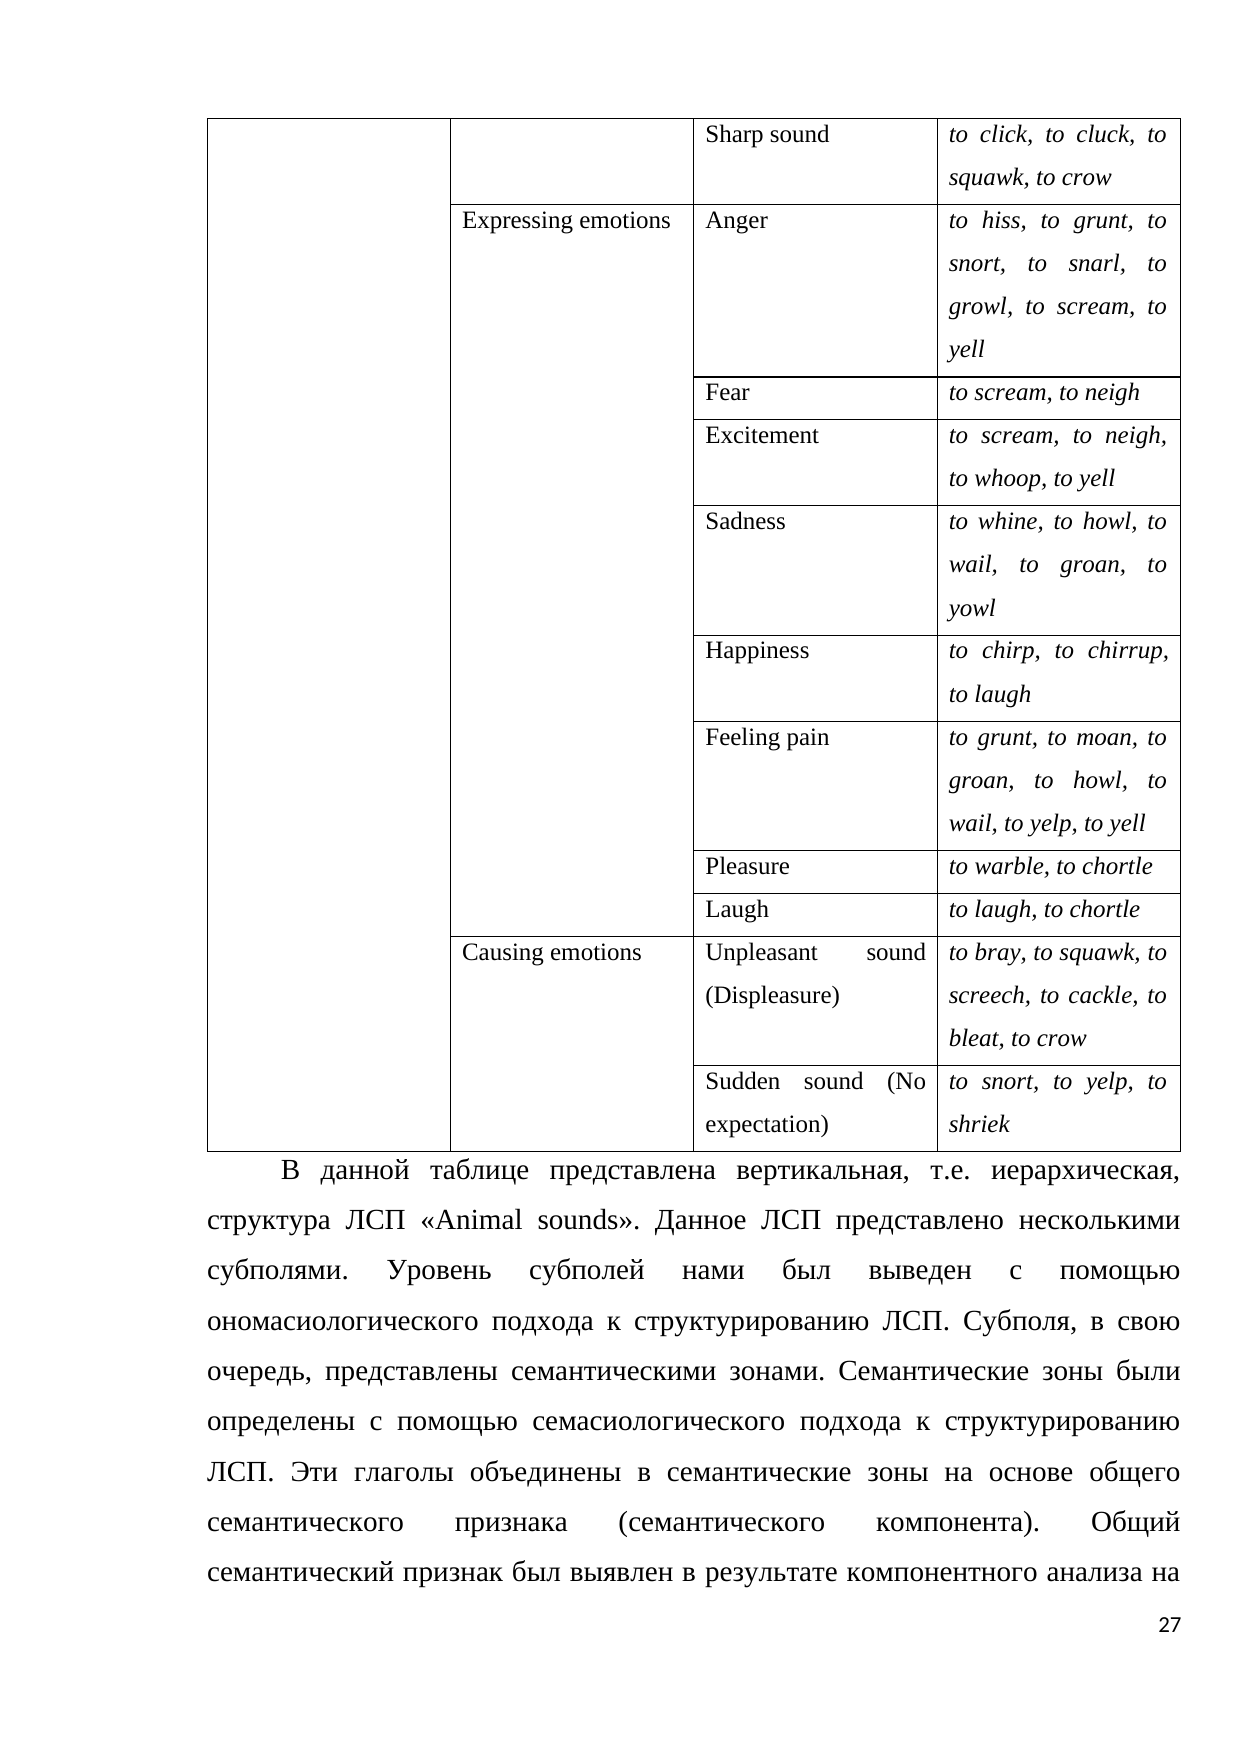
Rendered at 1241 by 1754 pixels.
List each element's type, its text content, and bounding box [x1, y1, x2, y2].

table_cell Excitement [694, 420, 937, 505]
table_cell to grunt, to moan, to groan, to howl, to wail, to yelp, to yell [938, 722, 1180, 850]
table_cell Fear [694, 378, 937, 419]
table_cell Happiness [694, 636, 937, 721]
table_cell Sudden sound (No expectation) [694, 1066, 937, 1151]
table_cell Feeling pain [694, 722, 937, 850]
table_cell to chirp, to chirrup, to laugh [938, 636, 1180, 721]
table_cell Expressing emotions [451, 205, 693, 936]
table_cell to whine, to howl, to wail, to groan, to yowl [938, 506, 1180, 634]
table_cell to scream, to neigh, to whoop, to yell [938, 420, 1180, 505]
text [207, 1152, 1181, 1588]
table_cell to warble, to chortle [938, 851, 1180, 893]
table_cell to snort, to yelp, to shriek [938, 1066, 1180, 1151]
table_cell Unpleasant sound (Displeasure) [694, 937, 937, 1065]
table_cell to laugh, to chortle [938, 894, 1180, 936]
table_cell Pleasure [694, 851, 937, 893]
table_cell to hiss, to grunt, to snort, to snarl, to growl, to scream, to yell [938, 205, 1180, 376]
table_cell Sharp sound [694, 119, 937, 204]
table_cell Laugh [694, 894, 937, 936]
table_cell Sadness [694, 506, 937, 634]
table_cell to click, to cluck, to squawk, to crow [938, 119, 1180, 204]
table_cell Anger [694, 205, 937, 376]
table_cell Causing emotions [451, 937, 693, 1151]
table_cell to scream, to neigh [938, 378, 1180, 419]
table_cell to bray, to squawk, to screech, to cackle, to bleat, to crow [938, 937, 1180, 1065]
